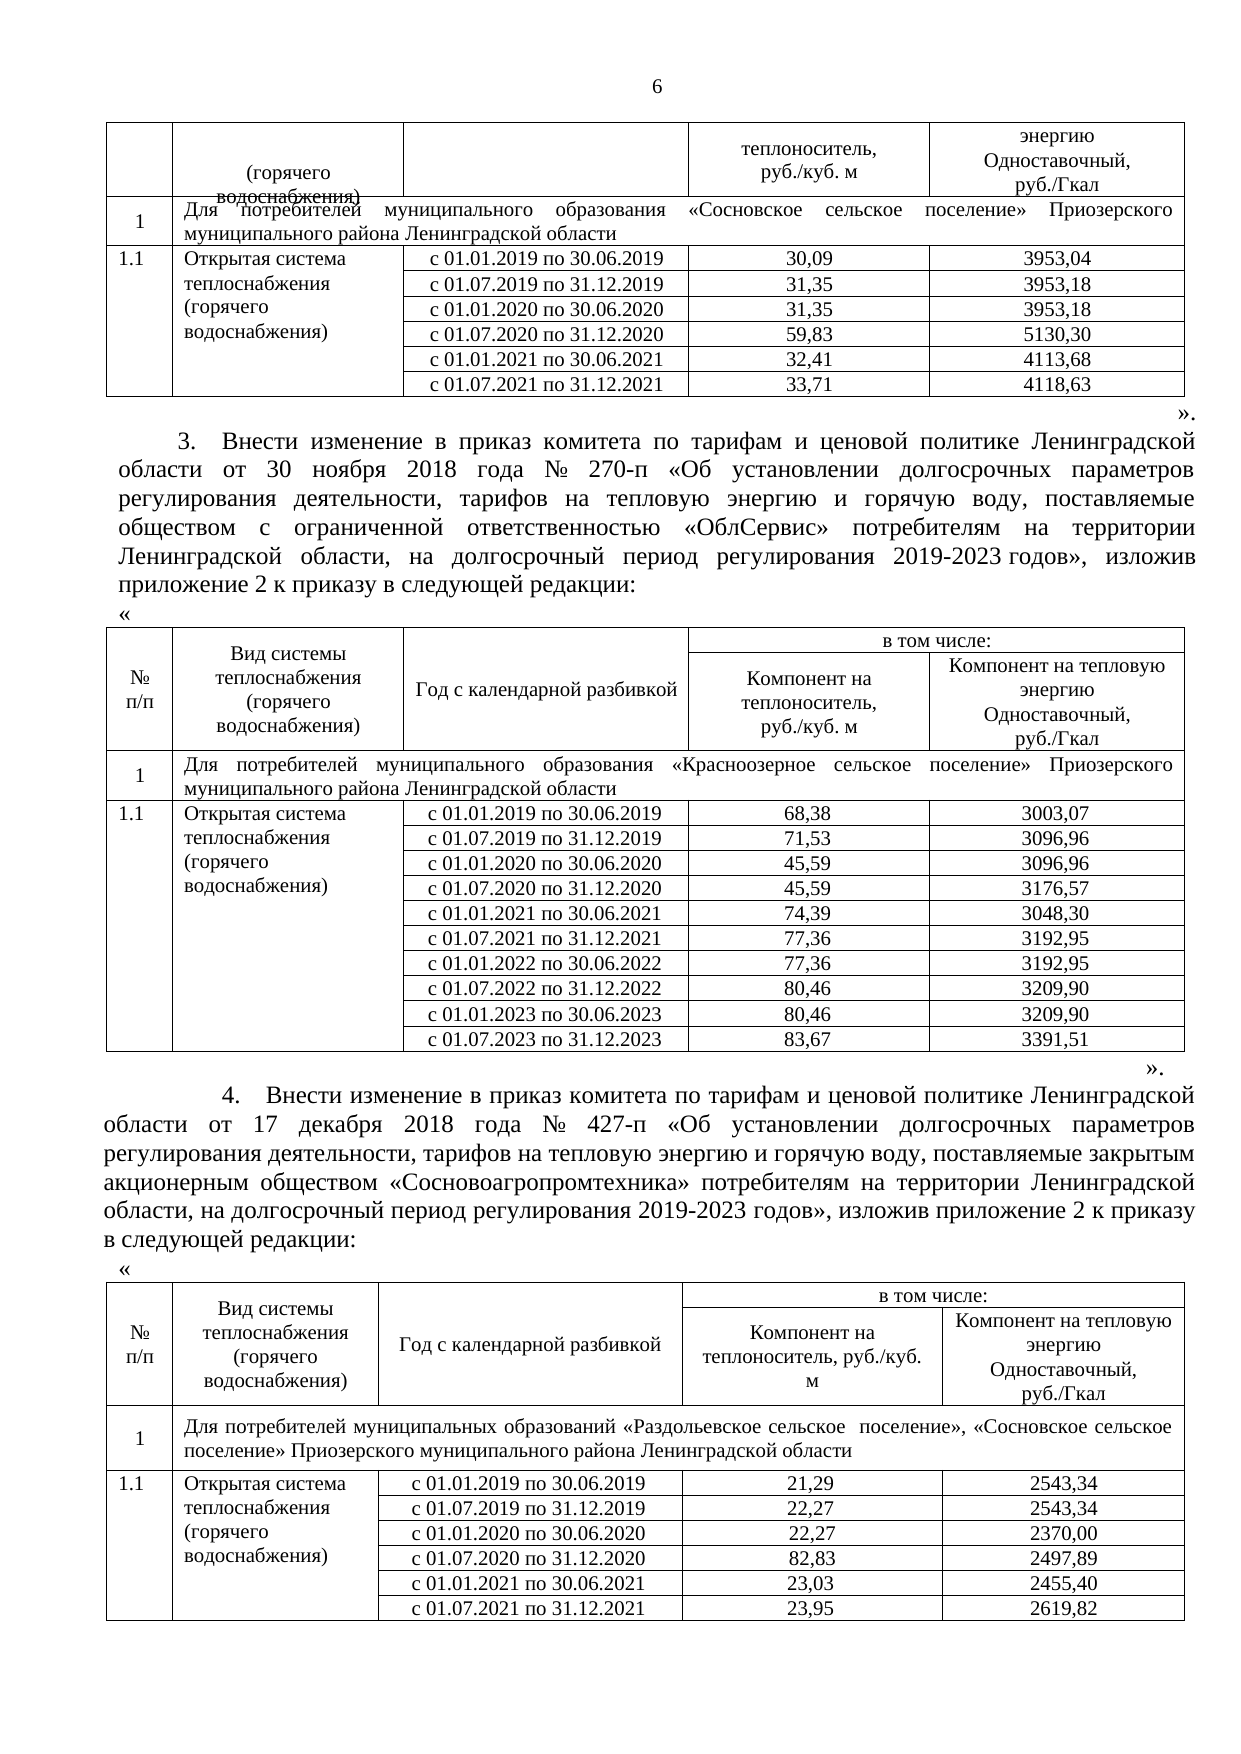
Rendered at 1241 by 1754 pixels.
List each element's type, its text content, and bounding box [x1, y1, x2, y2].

table_header № п/п [107, 628, 172, 750]
table_cell 1.1 [107, 801, 172, 1051]
table_cell с 01.01.2023 по 30.06.2023 [404, 1001, 688, 1026]
table_cell 3391,51 [930, 1027, 1184, 1051]
table_cell Для потребителей муниципального образования «Красноозерное сельское поселение» Приозерского муниципального района Ленинградской области [173, 751, 1184, 799]
table_header Год с календарной разбивкой [404, 628, 688, 750]
table_cell с 01.01.2022 по 30.06.2022 [404, 951, 688, 975]
table_cell 2455,40 [943, 1571, 1184, 1595]
table_cell 2370,00 [943, 1521, 1184, 1545]
table_cell 80,46 [689, 1001, 929, 1026]
table_cell Открытая система теплоснабжения (горячего водоснабжения) [173, 1471, 378, 1620]
table_cell 1 [107, 197, 172, 245]
table_cell с 01.01.2021 по 30.06.2021 [379, 1571, 682, 1595]
text « [118, 1253, 1196, 1282]
table_cell 45,59 [689, 851, 929, 875]
table_cell 2619,82 [943, 1596, 1184, 1620]
text ». [118, 1052, 1196, 1080]
table_cell 3096,96 [930, 851, 1184, 875]
table_cell с 01.01.2020 по 30.06.2020 [404, 851, 688, 875]
table_cell 32,41 [689, 347, 929, 371]
table_cell с 01.07.2020 по 31.12.2020 [404, 876, 688, 900]
table_cell с 01.07.2019 по 31.12.2019 [404, 826, 688, 850]
table_cell 45,59 [689, 876, 929, 900]
table_cell с 01.01.2019 по 30.06.2019 [404, 801, 688, 825]
table_header Вид системы теплоснабжения (горячего водоснабжения) [173, 628, 403, 750]
table_cell 30,09 [689, 246, 929, 270]
table_cell 3953,04 [930, 246, 1184, 270]
table_cell с 01.07.2021 по 31.12.2021 [379, 1596, 682, 1620]
table_cell 2543,34 [943, 1471, 1184, 1495]
table_cell 1.1 [107, 246, 172, 396]
table_cell Для потребителей муниципального образования «Сосновское сельское поселение» Приозерского муниципального района Ленинградской области [173, 197, 1184, 245]
table_cell 22,27 [683, 1521, 942, 1545]
table_cell 23,95 [683, 1596, 942, 1620]
table_cell 3192,95 [930, 951, 1184, 975]
table_cell 80,46 [689, 976, 929, 1000]
table_cell с 01.01.2019 по 30.06.2019 [404, 246, 688, 270]
table_cell 3048,30 [930, 901, 1184, 925]
table_cell с 01.07.2019 по 31.12.2019 [379, 1496, 682, 1520]
table_cell 21,29 [683, 1471, 942, 1495]
table_cell 4118,63 [930, 372, 1184, 396]
text ». [88, 397, 1196, 426]
table_cell с 01.01.2020 по 30.06.2020 [379, 1521, 682, 1545]
table_cell 1 [107, 751, 172, 799]
table_cell с 01.01.2021 по 30.06.2021 [404, 347, 688, 371]
table_cell 59,83 [689, 322, 929, 346]
table_cell 74,39 [689, 901, 929, 925]
table_cell 3176,57 [930, 876, 1184, 900]
table_cell с 01.01.2021 по 30.06.2021 [404, 901, 688, 925]
table_header № п/п [107, 1283, 172, 1405]
table_cell 3096,96 [930, 826, 1184, 850]
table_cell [930, 123, 1184, 147]
table_header в том числе: [683, 1283, 1184, 1307]
table_cell Одноставочный, руб./Гкал [930, 701, 1184, 750]
table_cell Компонент на тепловую энергию [930, 653, 1184, 701]
table_cell 71,53 [689, 826, 929, 850]
table_cell 1 [107, 1406, 172, 1470]
table_cell 31,35 [689, 297, 929, 321]
list Внести изменение в приказ комитета по тарифам и ценовой политике Ленинградской области от 30 ноября 2018 года № 270-п «Об установлении долгосрочных параметров регулирования деятельности, тарифов на тепловую энергию и горячую воду, поставляемые обществом с ограниченной ответственностью «ОблСервис» потребителям на территории Ленинградской области, на долгосрочный период регулирования 2019-2023 годов», изложив приложение 2 к приказу в следующей редакции: [118, 426, 1196, 598]
table_cell 82,83 [683, 1546, 942, 1570]
table_cell 5130,30 [930, 322, 1184, 346]
table_cell 31,35 [689, 271, 929, 296]
table_cell 33,71 [689, 372, 929, 396]
table_cell с 01.07.2021 по 31.12.2021 [404, 372, 688, 396]
table_cell 3192,95 [930, 926, 1184, 950]
table_cell 1.1 [107, 1471, 172, 1620]
table_cell Компонент на тепловую энергию [943, 1308, 1184, 1356]
table_cell 2497,89 [943, 1546, 1184, 1570]
table_cell с 01.07.2021 по 31.12.2021 [404, 926, 688, 950]
table_header Вид системы теплоснабжения (горячего водоснабжения) [173, 1283, 378, 1405]
table_cell 2543,34 [943, 1496, 1184, 1520]
table_cell 23,03 [683, 1571, 942, 1595]
table_cell с 01.07.2022 по 31.12.2022 [404, 976, 688, 1000]
table_cell 3209,90 [930, 1001, 1184, 1026]
table_cell 3209,90 [930, 976, 1184, 1000]
table_cell с 01.07.2020 по 31.12.2020 [379, 1546, 682, 1570]
text « [118, 598, 1196, 627]
table_cell 3953,18 [930, 297, 1184, 321]
table_cell Открытая система теплоснабжения (горячего водоснабжения) [173, 801, 403, 1051]
table_cell Одноставочный, руб./Гкал [943, 1356, 1184, 1405]
table_cell Для потребителей муниципальных образований «Раздольевское сельское поселение», «Сосновское сельское поселение» Приозерского муниципального района Ленинградской области [173, 1406, 1184, 1470]
table_header в том числе: [689, 628, 1184, 652]
table_header Год с календарной разбивкой [379, 1283, 682, 1405]
table_cell Одноставочный, руб./Гкал [930, 147, 1184, 196]
table_cell 4113,68 [930, 347, 1184, 371]
table_cell 3003,07 [930, 801, 1184, 825]
table_cell с 01.01.2020 по 30.06.2020 [404, 297, 688, 321]
table_cell с 01.01.2019 по 30.06.2019 [379, 1471, 682, 1495]
table_cell с 01.07.2023 по 31.12.2023 [404, 1027, 688, 1051]
list Внести изменение в приказ комитета по тарифам и ценовой политике Ленинградской области от 17 декабря 2018 года № 427-п «Об установлении долгосрочных параметров регулирования деятельности, тарифов на тепловую энергию и горячую воду, поставляемые закрытым акционерным обществом «Сосновоагропромтехника» потребителям на территории Ленинградской области, на долгосрочный период регулирования 2019-2023 годов», изложив приложение 2 к приказу в следующей редакции: [103, 1080, 1196, 1253]
table_cell 83,67 [689, 1027, 929, 1051]
table_cell [173, 371, 403, 396]
table_cell с 01.07.2020 по 31.12.2020 [404, 322, 688, 346]
table_cell 22,27 [683, 1496, 942, 1520]
table_cell 77,36 [689, 926, 929, 950]
table_cell Компонент на теплоноситель, руб./куб. м [689, 653, 929, 750]
table_cell 68,38 [689, 801, 929, 825]
table_cell Открытая система теплоснабжения (горячего водоснабжения) [173, 246, 403, 371]
table_cell 77,36 [689, 951, 929, 975]
table_cell Компонент на теплоноситель, руб./куб. м [683, 1308, 942, 1405]
table_cell с 01.07.2019 по 31.12.2019 [404, 271, 688, 296]
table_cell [689, 123, 929, 196]
table_cell 3953,18 [930, 271, 1184, 296]
